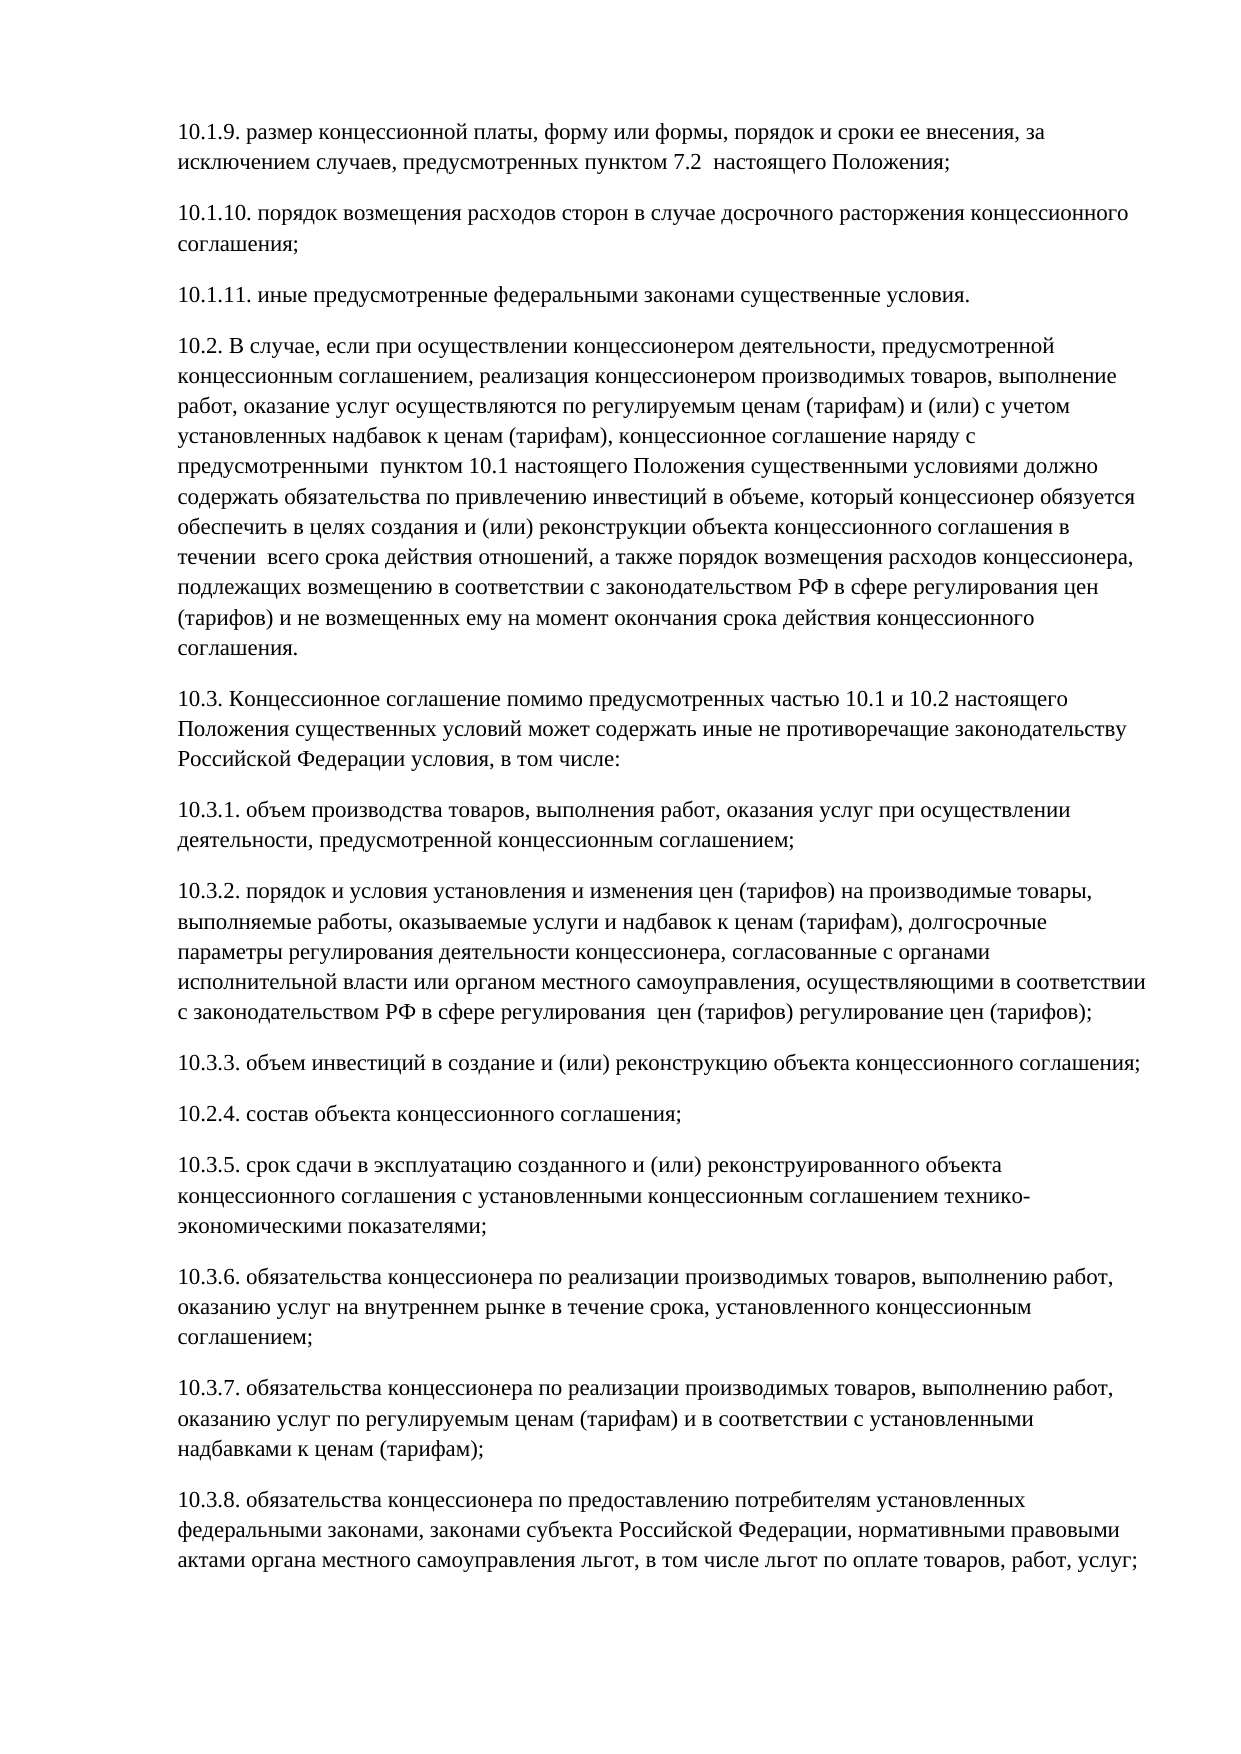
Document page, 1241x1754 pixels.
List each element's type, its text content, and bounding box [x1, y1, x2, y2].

text 10.3.7. обязательства концессионера по реализации производимых товаров, выполнению работ, оказанию услуг по регулируемым ценам (тарифам) и в соответствии с установленными надбавками к ценам (тарифам); [177, 1374, 1152, 1461]
text 10.3.3. объем инвестиций в создание и (или) реконструкцию объекта концессионного соглашения; [177, 1049, 1152, 1076]
text 10.3.8. обязательства концессионера по предоставлению потребителям установленных федеральными законами, законами субъекта Российской Федерации, нормативными правовыми актами органа местного самоуправления льгот, в том числе льгот по оплате товаров, работ, услуг; [177, 1486, 1152, 1573]
text 10.3.2. порядок и условия установления и изменения цен (тарифов) на производимые товары, выполняемые работы, оказываемые услуги и надбавок к ценам (тарифам), долгосрочные параметры регулирования деятельности концессионера, согласованные с органами исполнительной власти или органом местного самоуправления, осуществляющими в соответствии с законодательством РФ в сфере регулирования цен (тарифов) регулирование цен (тарифов); [177, 877, 1152, 1025]
text 10.1.10. порядок возмещения расходов сторон в случае досрочного расторжения концессионного соглашения; [177, 199, 1152, 256]
text 10.1.11. иные предусмотренные федеральными законами существенные условия. [177, 281, 1152, 307]
text 10.3. Концессионное соглашение помимо предусмотренных частью 10.1 и 10.2 настоящего Положения существенных условий может содержать иные не противоречащие законодательству Российской Федерации условия, в том числе: [177, 685, 1152, 772]
text 10.2. В случае, если при осуществлении концессионером деятельности, предусмотренной концессионным соглашением, реализация концессионером производимых товаров, выполнение работ, оказание услуг осуществляются по регулируемым ценам (тарифам) и (или) с учетом установленных надбавок к ценам (тарифам), концессионное соглашение наряду с предусмотренными пунктом 10.1 настоящего Положения существенными условиями должно содержать обязательства по привлечению инвестиций в объеме, который концессионер обязуется обеспечить в целях создания и (или) реконструкции объекта концессионного соглашения в течении всего срока действия отношений, а также порядок возмещения расходов концессионера, подлежащих возмещению в соответствии с законодательством РФ в сфере регулирования цен (тарифов) и не возмещенных ему на момент окончания срока действия концессионного соглашения. [177, 332, 1152, 660]
text 10.1.9. размер концессионной платы, форму или формы, порядок и сроки ее внесения, за исключением случаев, предусмотренных пунктом 7.2 настоящего Положения; [177, 118, 1152, 175]
text 10.3.5. срок сдачи в эксплуатацию созданного и (или) реконструированного объекта концессионного соглашения с установленными концессионным соглашением технико-экономическими показателями; [177, 1151, 1152, 1238]
text 10.3.6. обязательства концессионера по реализации производимых товаров, выполнению работ, оказанию услуг на внутреннем рынке в течение срока, установленного концессионным соглашением; [177, 1263, 1152, 1350]
text 10.3.1. объем производства товаров, выполнения работ, оказания услуг при осуществлении деятельности, предусмотренной концессионным соглашением; [177, 796, 1152, 853]
text 10.2.4. состав объекта концессионного соглашения; [177, 1100, 1152, 1127]
